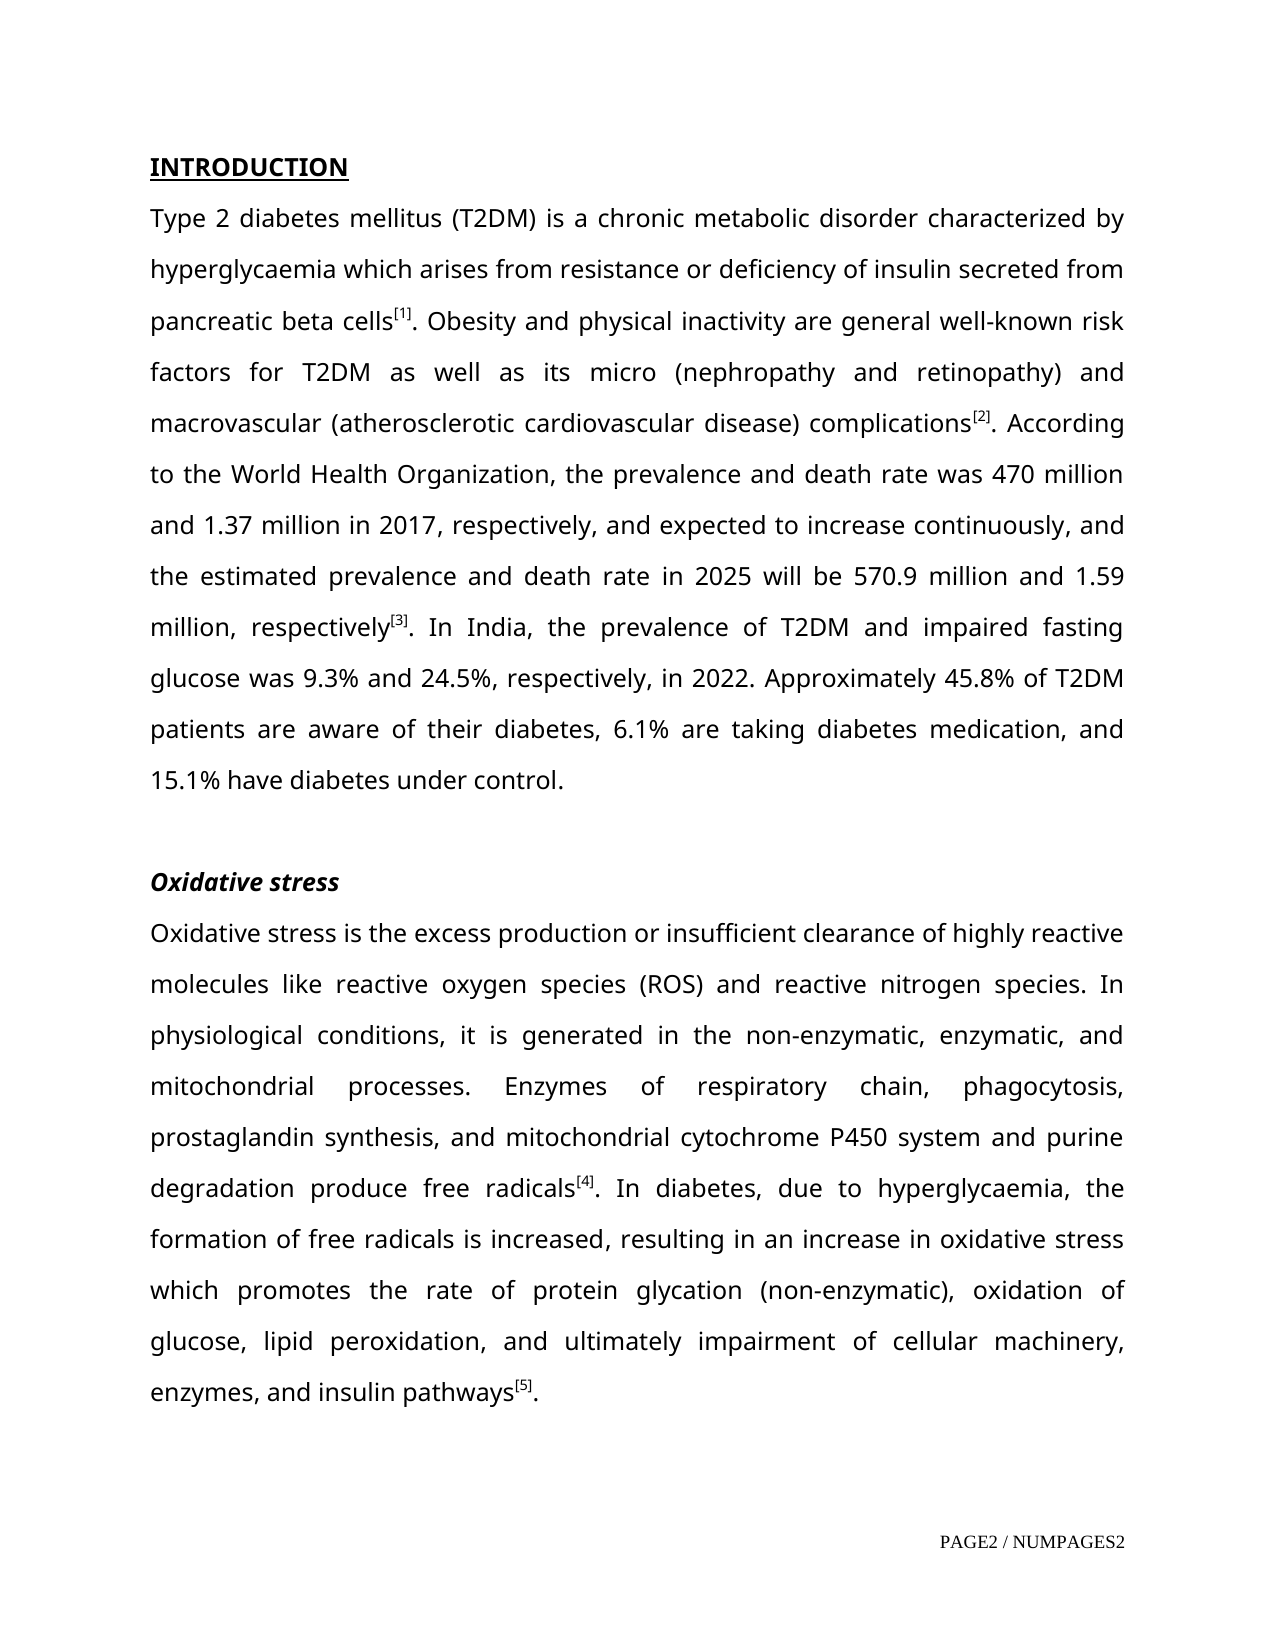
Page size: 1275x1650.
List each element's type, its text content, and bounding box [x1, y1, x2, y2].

text Oxidative stress [150, 864, 1125, 899]
text Type 2 diabetes mellitus (T2DM) is a chronic metabolic disorder characterized by hyperglycaemia which arises from resistance or deficiency of insulin secreted from pancreatic beta cells[1]. Obesity and physical inactivity are general well-known risk factors for T2DM as well as its micro (nephropathy and retinopathy) and macrovascular (atherosclerotic cardiovascular disease) complications[2]. According to the World Health Organization, the prevalence and death rate was 470 million and 1.37 million in 2017, respectively, and expected to increase continuously, and the estimated prevalence and death rate in 2025 will be 570.9 million and 1.59 million, respectively[3]. In India, the prevalence of T2DM and impaired fasting glucose was 9.3% and 24.5%, respectively, in 2022. Approximately 45.8% of T2DM patients are aware of their diabetes, 6.1% are taking diabetes medication, and 15.1% have diabetes under control. [150, 201, 1125, 797]
text Oxidative stress is the excess production or insufficient clearance of highly reactive molecules like reactive oxygen species (ROS) and reactive nitrogen species. In physiological conditions, it is generated in the non-enzymatic, enzymatic, and mitochondrial processes. Enzymes of respiratory chain, phagocytosis, prostaglandin synthesis, and mitochondrial cytochrome P450 system and purine degradation produce free radicals[4]. In diabetes, due to hyperglycaemia, the formation of free radicals is increased, resulting in an increase in oxidative stress which promotes the rate of protein glycation (non-enzymatic), oxidation of glucose, lipid peroxidation, and ultimately impairment of cellular machinery, enzymes, and insulin pathways[5]. [150, 916, 1125, 1409]
text INTRODUCTION [150, 150, 1125, 184]
